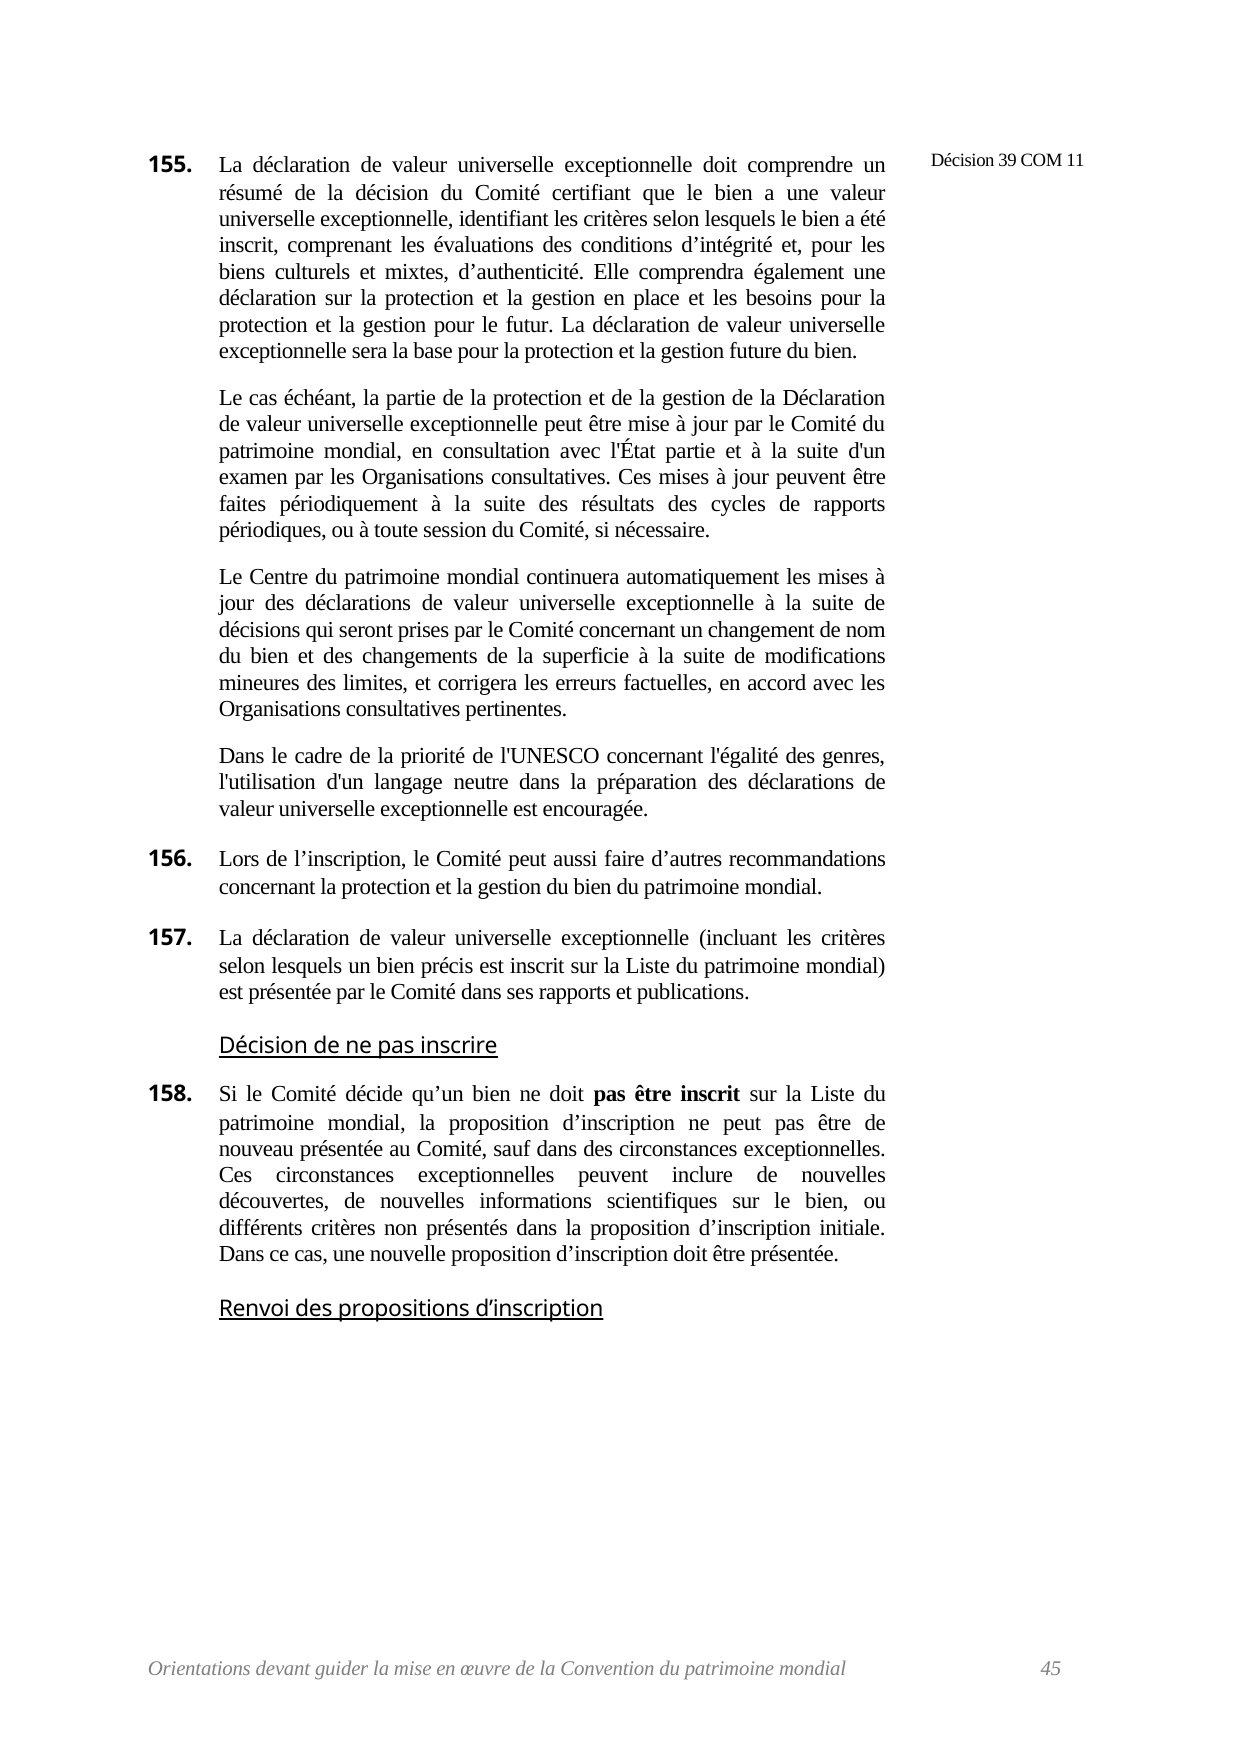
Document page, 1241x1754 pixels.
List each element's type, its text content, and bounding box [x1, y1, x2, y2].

text La déclaration de valeur universelle exceptionnelle (incluant les critères selon lesquels un bien précis est inscrit sur la Liste du patrimoine mondial) est présentée par le Comité dans ses rapports et publications. [148, 920, 886, 1004]
text Dans le cadre de la priorité de l'UNESCO concernant l'égalité des genres, l'utilisation d'un langage neutre dans la préparation des déclarations de valeur universelle exceptionnelle est encouragée. [218, 742, 886, 821]
text Le cas échéant, la partie de la protection et de la gestion de la Déclaration de valeur universelle exceptionnelle peut être mise à jour par le Comité du patrimoine mondial, en consultation avec l'État partie et à la suite d'un examen par les Organisations consultatives. Ces mises à jour peuvent être faites périodiquement à la suite des résultats des cycles de rapports périodiques, ou à toute session du Comité, si nécessaire. [218, 384, 886, 542]
text Le Centre du patrimoine mondial continuera automatiquement les mises à jour des déclarations de valeur universelle exceptionnelle à la suite de décisions qui seront prises par le Comité concernant un changement de nom du bien et des changements de la superficie à la suite de modifications mineures des limites, et corrigera les erreurs factuelles, en accord avec les Organisations consultatives pertinentes. [218, 563, 886, 721]
text La déclaration de valeur universelle exceptionnelle doit comprendre un résumé de la décision du Comité certifiant que le bien a une valeur universelle exceptionnelle, identifiant les critères selon lesquels le bien a été inscrit, comprenant les évaluations des conditions d’intégrité et, pour les biens culturels et mixtes, d’authenticité. Elle comprendra également une déclaration sur la protection et la gestion en place et les besoins pour la protection et la gestion pour le futur. La déclaration de valeur universelle exceptionnelle sera la base pour la protection et la gestion future du bien. [148, 148, 886, 363]
text Si le Comité décide qu’un bien ne doit pas être inscrit sur la Liste du patrimoine mondial, la proposition d’inscription ne peut pas être de nouveau présentée au Comité, sauf dans des circonstances exceptionnelles. Ces circonstances exceptionnelles peuvent inclure de nouvelles découvertes, de nouvelles informations scientifiques sur le bien, ou différents critères non présentés dans la proposition d’inscription initiale. Dans ce cas, une nouvelle proposition d’inscription doit être présentée. [148, 1077, 886, 1267]
subtitle Décision de ne pas inscrire [218, 1029, 886, 1061]
subtitle Renvoi des propositions d’inscription [218, 1292, 886, 1323]
text Lors de l’inscription, le Comité peut aussi faire d’autres recommandations concernant la protection et la gestion du bien du patrimoine mondial. [148, 842, 886, 899]
